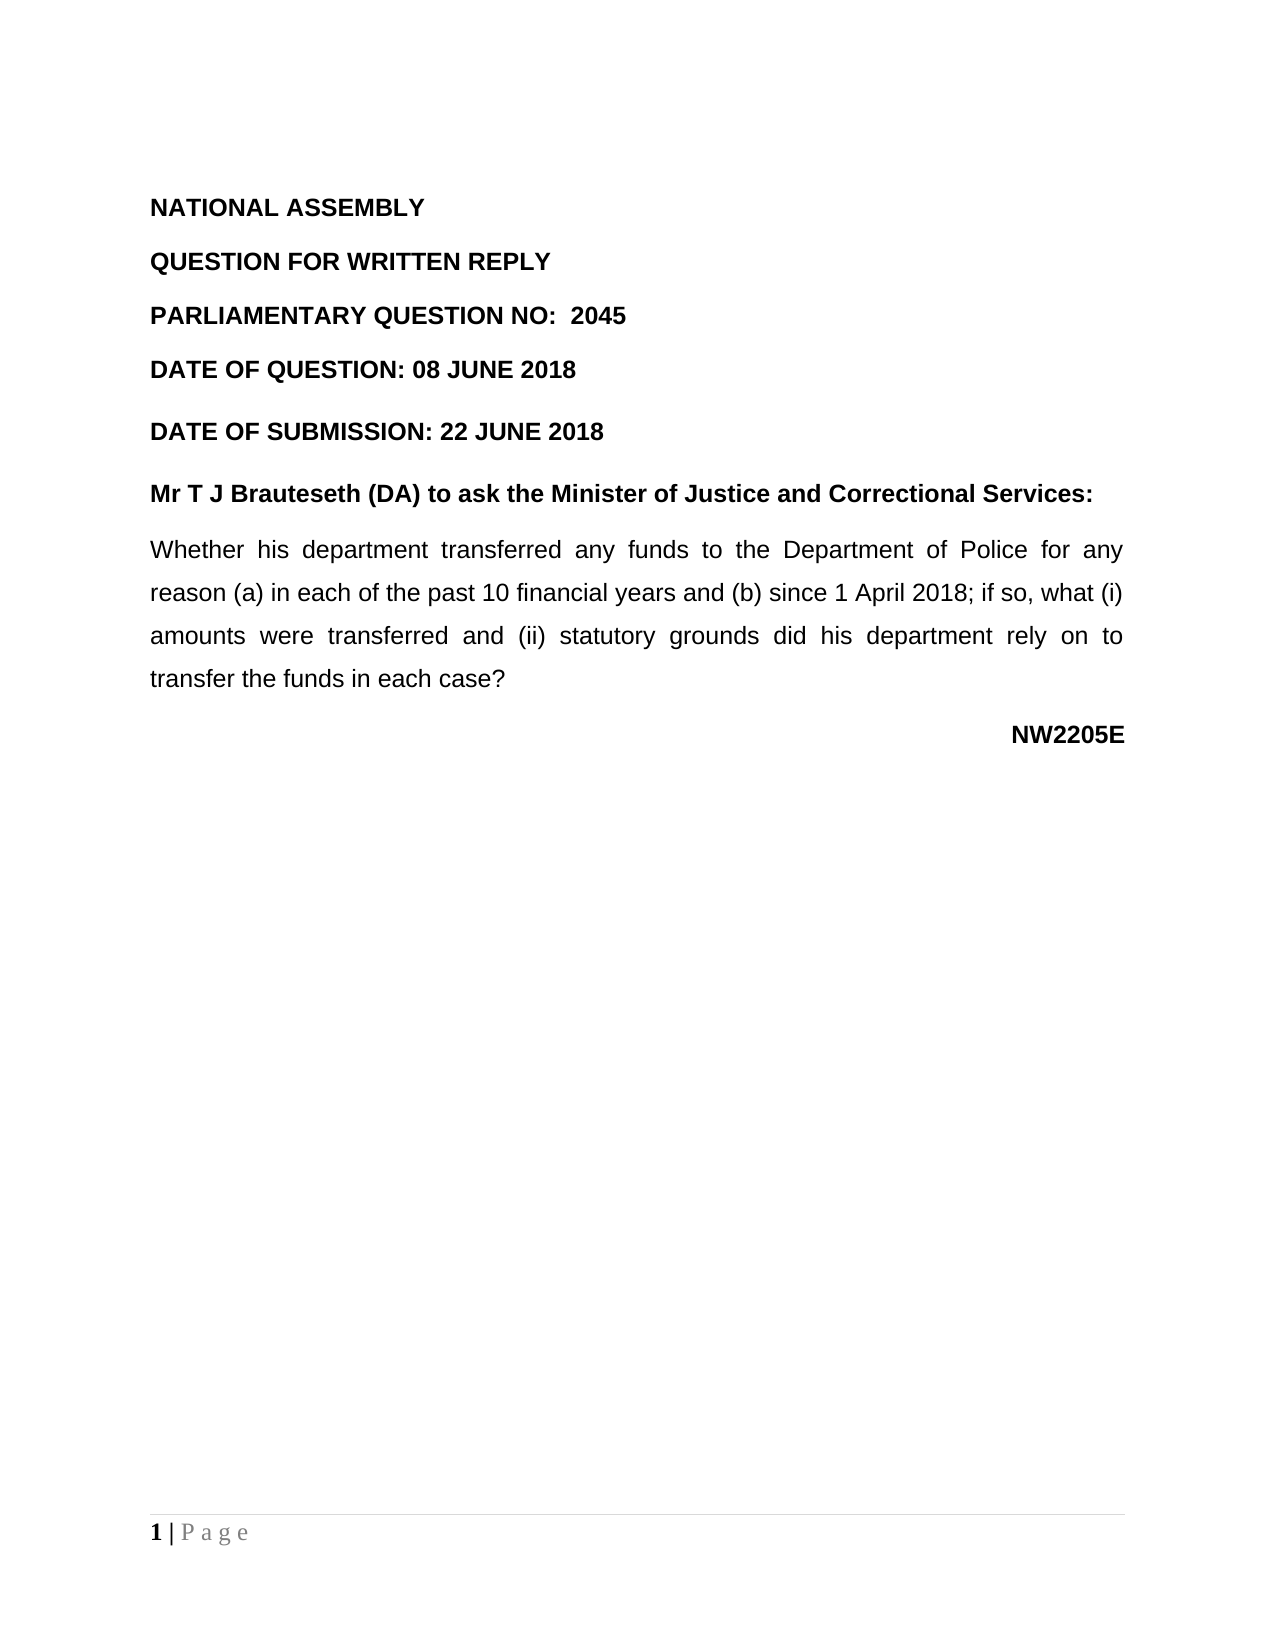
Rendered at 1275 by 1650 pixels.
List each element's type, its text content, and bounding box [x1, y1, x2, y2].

text DATE OF QUESTION: 08 JUNE 2018 [150, 355, 1125, 383]
text Whether his department transferred any funds to the Department of Police for any reason (a) in each of the past 10 financial years and (b) since 1 April 2018; if so, what (i) amounts were transferred and (ii) statutory grounds did his department rely on to transfer the funds in each case? [150, 535, 1125, 693]
text PARLIAMENTARY QUESTION NO: 2045 [150, 301, 1125, 329]
text DATE OF SUBMISSION: 22 JUNE 2018 [150, 417, 1125, 446]
text NW2205E [187, 720, 1125, 748]
text Mr T J Brauteseth (DA) to ask the Minister of Justice and Correctional Services: [150, 479, 1125, 508]
text QUESTION FOR WRITTEN REPLY [150, 247, 1125, 276]
text NATIONAL ASSEMBLY [150, 193, 1125, 222]
